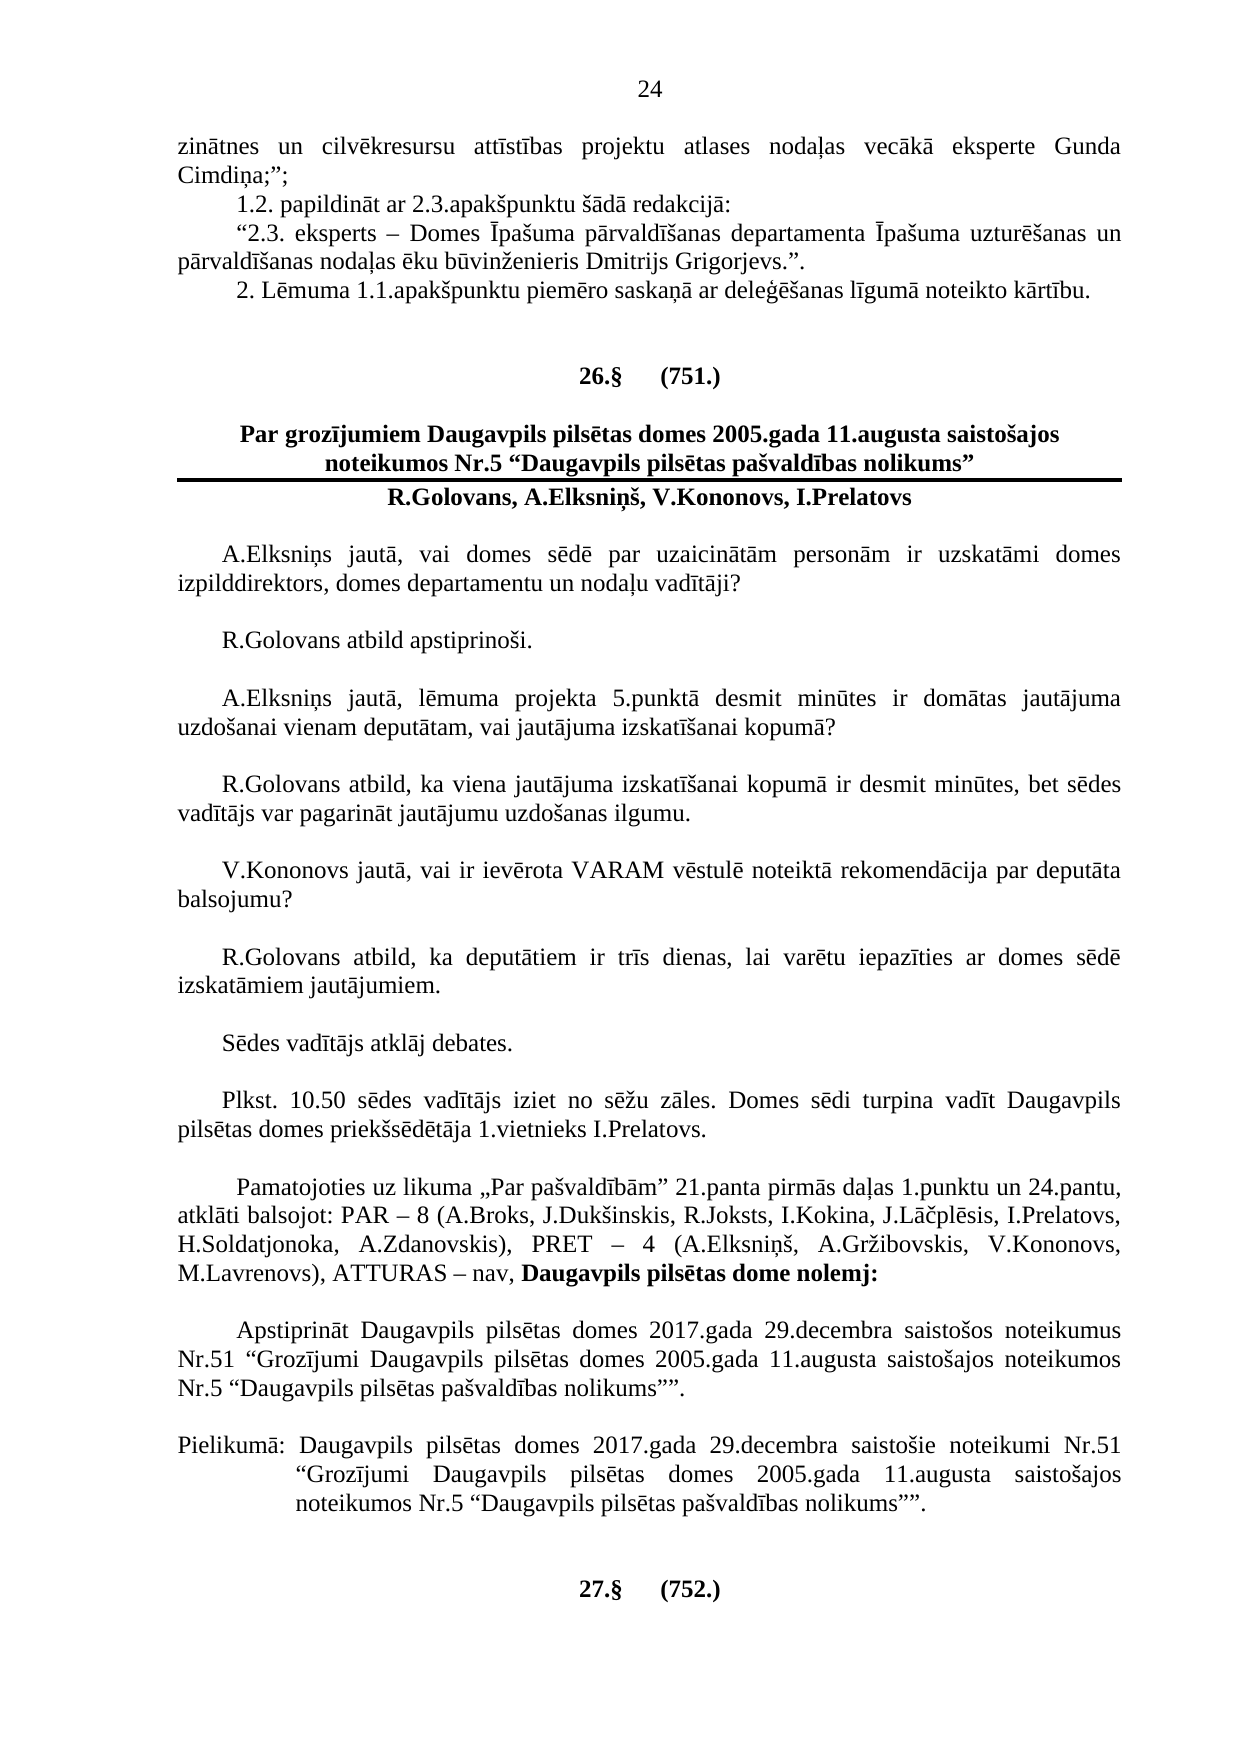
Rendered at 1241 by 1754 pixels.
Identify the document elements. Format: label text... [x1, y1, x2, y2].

text Sēdes vadītājs atklāj debates. [177, 1028, 1122, 1057]
text A.Elksniņs jautā, lēmuma projekta 5.punktā desmit minūtes ir domātas jautājuma uzdošanai vienam deputātam, vai jautājuma izskatīšanai kopumā? [177, 683, 1122, 740]
text V.Kononovs jautā, vai ir ievērota VARAM vēstulē noteiktā rekomendācija par deputāta balsojumu? [177, 855, 1122, 913]
text 27.§ (752.) [177, 1574, 1122, 1603]
text 26.§ (751.) [177, 361, 1122, 390]
text R.Golovans atbild apstiprinoši. [177, 625, 1122, 654]
subtitle Par grozījumiem Daugavpils pilsētas domes 2005.gada 11.augusta saistošajos noteikumos Nr.5 “Daugavpils pilsētas pašvaldības nolikums” [177, 419, 1122, 478]
text Pamatojoties uz likuma „Par pašvaldībām” 21.panta pirmās daļas 1.punktu un 24.pantu, atklāti balsojot: PAR – 8 (A.Broks, J.Dukšinskis, R.Joksts, I.Kokina, J.Lāčplēsis, I.Prelatovs, H.Soldatjonoka, A.Zdanovskis), PRET – 4 (A.Elksniņš, A.Gržibovskis, V.Kononovs, M.Lavrenovs), ATTURAS – nav, Daugavpils pilsētas dome nolemj: [177, 1172, 1122, 1287]
text R.Golovans, A.Elksniņš, V.Kononovs, I.Prelatovs [177, 482, 1122, 510]
text 2. Lēmuma 1.1.apakšpunktu piemēro saskaņā ar deleģēšanas līgumā noteikto kārtību. [177, 275, 1122, 304]
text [177, 131, 1122, 189]
text Apstiprināt Daugavpils pilsētas domes 2017.gada 29.decembra saistošos noteikumus Nr.51 “Grozījumi Daugavpils pilsētas domes 2005.gada 11.augusta saistošajos noteikumos Nr.5 “Daugavpils pilsētas pašvaldības nolikums””. [177, 1315, 1122, 1402]
text 1.2. papildināt ar 2.3.apakšpunktu šādā redakcijā: [177, 189, 1122, 218]
text R.Golovans atbild, ka viena jautājuma izskatīšanai kopumā ir desmit minūtes, bet sēdes vadītājs var pagarināt jautājumu uzdošanas ilgumu. [177, 769, 1122, 827]
text A.Elksniņs jautā, vai domes sēdē par uzaicinātām personām ir uzskatāmi domes izpilddirektors, domes departamentu un nodaļu vadītāji? [177, 539, 1122, 597]
text Plkst. 10.50 sēdes vadītājs iziet no sēžu zāles. Domes sēdi turpina vadīt Daugavpils pilsētas domes priekšsēdētāja 1.vietnieks I.Prelatovs. [177, 1085, 1122, 1143]
text “2.3. eksperts – Domes Īpašuma pārvaldīšanas departamenta Īpašuma uzturēšanas un pārvaldīšanas nodaļas ēku būvinženieris Dmitrijs Grigorjevs.”. [177, 218, 1122, 275]
text Pielikumā: Daugavpils pilsētas domes 2017.gada 29.decembra saistošie noteikumi Nr.51 “Grozījumi Daugavpils pilsētas domes 2005.gada 11.augusta saistošajos noteikumos Nr.5 “Daugavpils pilsētas pašvaldības nolikums””. [177, 1430, 1122, 1517]
text R.Golovans atbild, ka deputātiem ir trīs dienas, lai varētu iepazīties ar domes sēdē izskatāmiem jautājumiem. [177, 942, 1122, 999]
